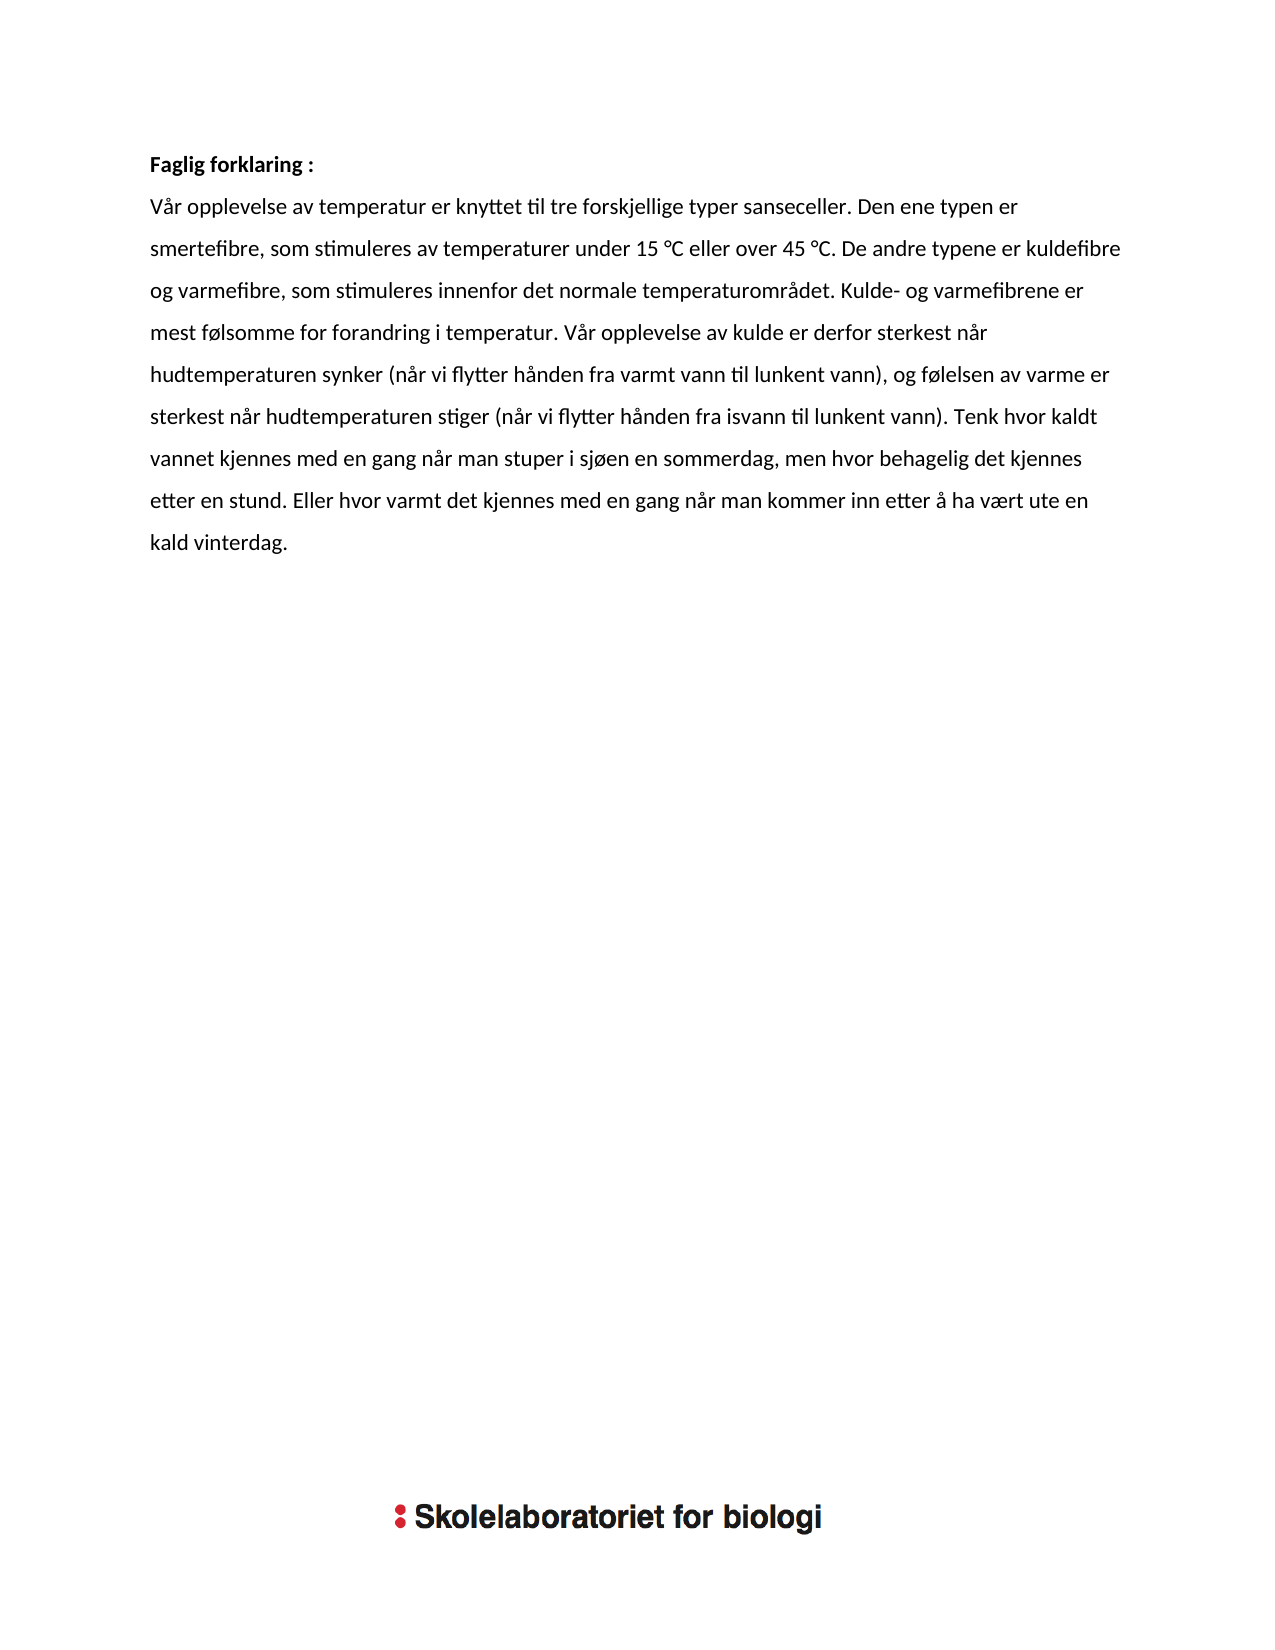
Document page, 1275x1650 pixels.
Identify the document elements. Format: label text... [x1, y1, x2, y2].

picture [312, 1485, 963, 1549]
text Faglig forklaring : [150, 150, 1125, 178]
text Vår opplevelse av temperatur er knyttet til tre forskjellige typer sanseceller. Den ene typen er smertefibre, som stimuleres av temperaturer under 15 °C eller over 45 °C. De andre typene er kuldefibre og varmefibre, som stimuleres innenfor det normale temperaturområdet. Kulde- og varmefibrene er mest følsomme for forandring i temperatur. Vår opplevelse av kulde er derfor sterkest når hudtemperaturen synker (når vi flytter hånden fra varmt vann til lunkent vann), og følelsen av varme er sterkest når hudtemperaturen stiger (når vi flytter hånden fra isvann til lunkent vann). Tenk hvor kaldt vannet kjennes med en gang når man stuper i sjøen en sommerdag, men hvor behagelig det kjennes etter en stund. Eller hvor varmt det kjennes med en gang når man kommer inn etter å ha vært ute en kald vinterdag. [150, 192, 1125, 556]
